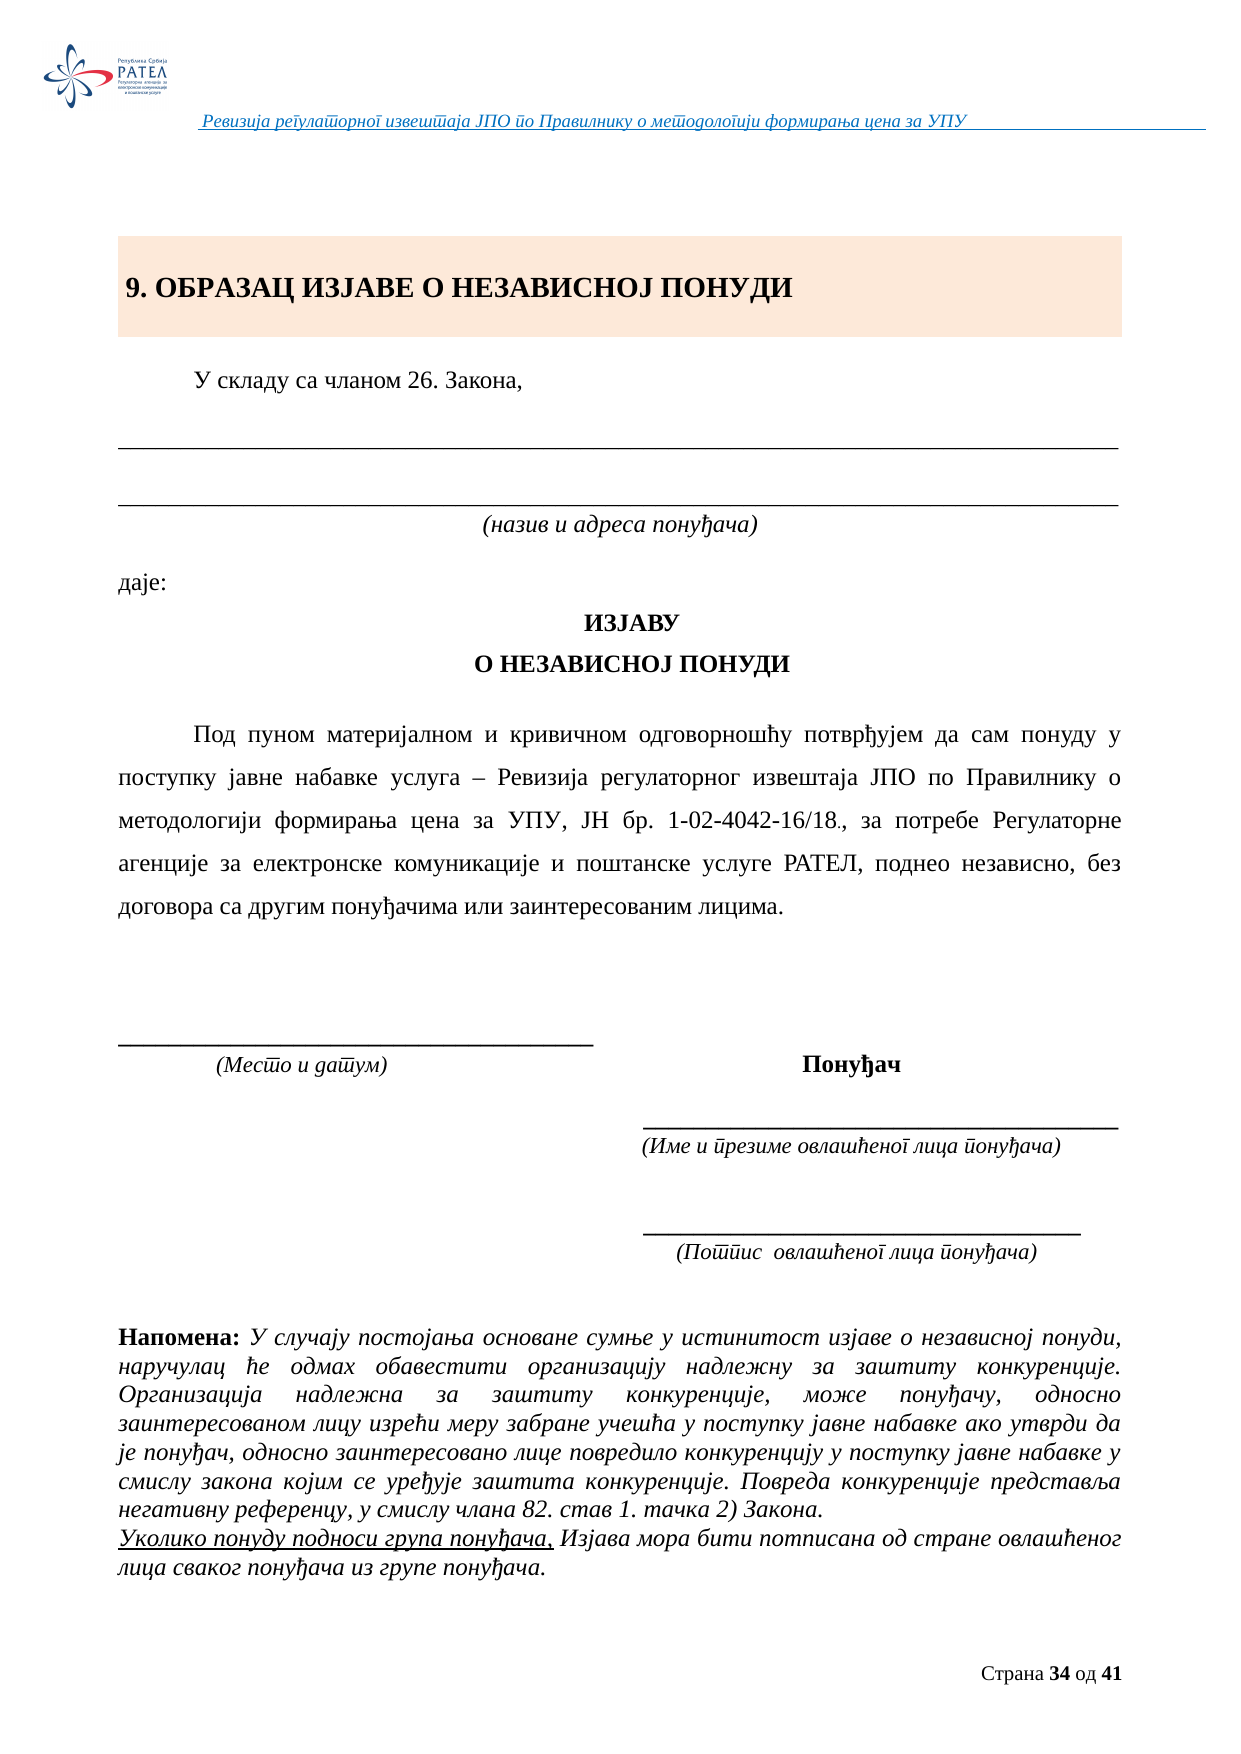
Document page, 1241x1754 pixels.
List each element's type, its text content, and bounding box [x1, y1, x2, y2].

text ______________________________________ [118, 1103, 1122, 1132]
text ______________________________________ [118, 1021, 1122, 1049]
text 9. ОБРАЗАЦ ИЗЈАВЕ О НЕЗАВИСНОЈ ПОНУДИ [118, 270, 1122, 303]
text Под пуном материјалном и кривичном одговорношћу потврђујем да сам понуду у поступку јавне набавке услуга – Ревизија регулаторног извештаја ЈПО по Правилнику о методологији формирања цена за УПУ, ЈН бр. 1-02-4042-16/18., за потребе Регулаторнe агенцијe за електронске комуникације и поштанске услуге РАТЕЛ, поднео независно, без договора са другим понуђачима или заинтересованим лицима. [118, 719, 1122, 920]
text ________________________________________________________________________________ [118, 481, 1122, 509]
text ИЗЈАВУ [118, 608, 1122, 637]
text (назив и адреса понуђача) [118, 509, 1122, 538]
text У складу са чланом 26. Закона, [118, 366, 1122, 394]
text (Име и презиме овлашћеног лица понуђача) [118, 1132, 1122, 1158]
text даје: [118, 567, 1122, 596]
text ________________________________________________________________________________ [118, 423, 1122, 452]
text О НЕЗАВИСНОЈ ПОНУДИ [118, 649, 1122, 678]
text Напомена: У случају постојања основане сумње у истинитост изјаве о независној понуди, наручулац ће одмах обавестити организацију надлежну за заштиту конкуренције. Организација надлежна за заштиту конкуренције, може понуђачу, односно заинтересованом лицу изрећи меру забране учешћа у поступку јавне набавке ако утврди да је понуђач, односно заинтересовано лице повредило конкуренцију у поступку јавне набавке у смислу закона којим се уређује заштита конкуренције. Повреда конкуренције представља негативну референцу, у смислу члана 82. став 1. тачка 2) Закона. [118, 1322, 1122, 1523]
text Уколико понуду подноси група понуђача, Изјава мора бити потписана од стране овлашћеног лица сваког понуђача из групе понуђача. [118, 1523, 1122, 1581]
text (Потпис овлашћеног лица понуђача) [118, 1238, 1122, 1264]
text ___________________________________ [118, 1209, 1122, 1238]
text (Место и датум) Понуђач [118, 1049, 1122, 1078]
picture [41, 41, 170, 111]
